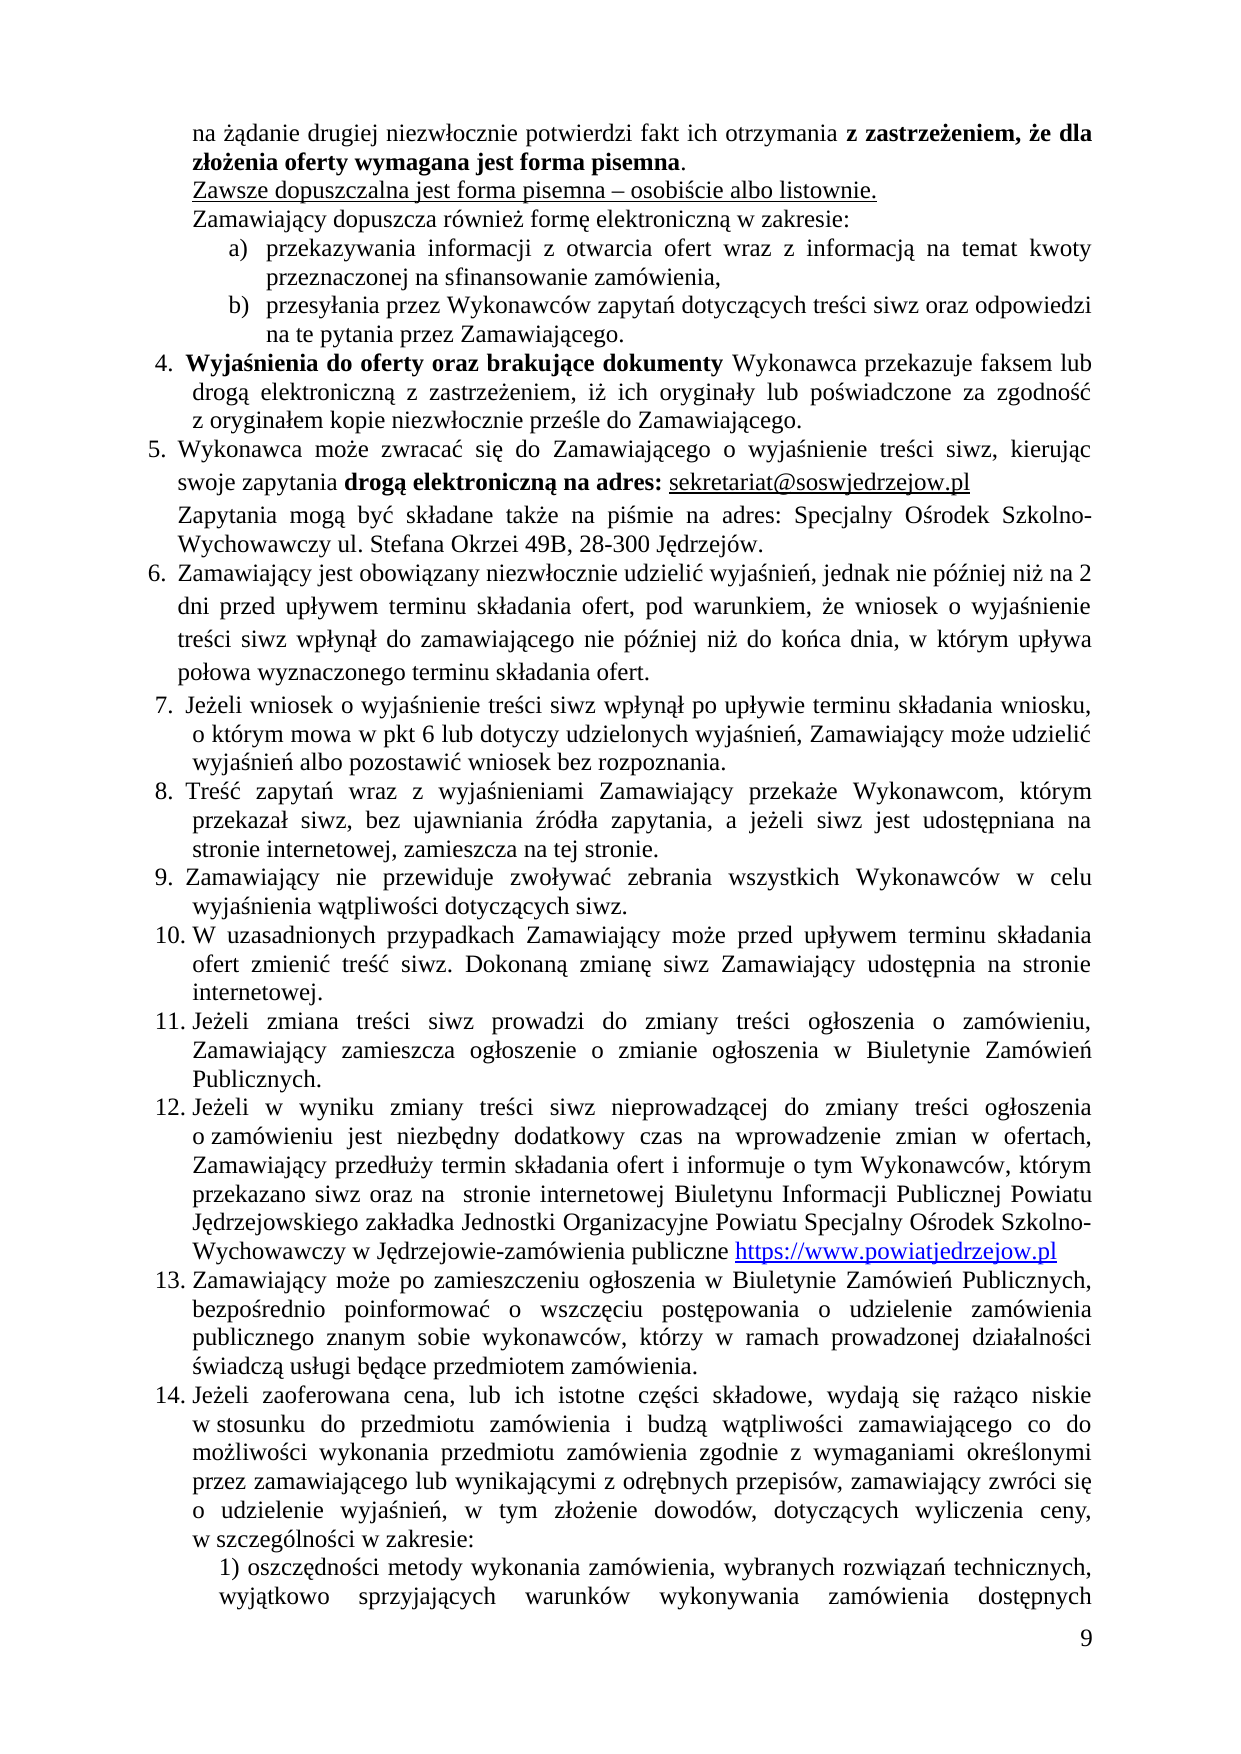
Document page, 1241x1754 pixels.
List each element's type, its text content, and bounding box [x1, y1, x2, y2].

list Jeżeli w wyniku zmiany treści siwz nieprowadzącej do zmiany treści ogłoszenia o zamówieniu jest niezbędny dodatkowy czas na wprowadzenie zmian w ofertach, Zamawiający przedłuży termin składania ofert i informuje o tym Wykonawców, którym przekazano siwz oraz na stronie internetowej Biuletynu Informacji Publicznej Powiatu Jędrzejowskiego zakładka Jednostki Organizacyjne Powiatu Specjalny Ośrodek Szkolno-Wychowawczy w Jędrzejowie-zamówienia publiczne https://www.powiatjedrzejow.pl [154, 1092, 1092, 1265]
list Wyjaśnienia do oferty oraz brakujące dokumenty Wykonawca przekazuje faksem lub drogą elektroniczną z zastrzeżeniem, iż ich oryginały lub poświadczone za zgodność z oryginałem kopie niezwłocznie prześle do Zamawiającego. [154, 348, 1092, 434]
text Zapytania mogą być składane także na piśmie na adres: Specjalny Ośrodek Szkolno-Wychowawczy ul. Stefana Okrzei 49B, 28-300 Jędrzejów. [177, 500, 1092, 558]
text Zamawiający dopuszcza również formę elektroniczną w zakresie: [192, 204, 1092, 233]
list Zamawiający nie przewiduje zwoływać zebrania wszystkich Wykonawców w celu wyjaśnienia wątpliwości dotyczących siwz. [154, 862, 1092, 920]
list Jeżeli zmiana treści siwz prowadzi do zmiany treści ogłoszenia o zamówieniu, Zamawiający zamieszcza ogłoszenie o zmianie ogłoszenia w Biuletynie Zamówień Publicznych. [154, 1006, 1092, 1092]
text Zawsze dopuszczalna jest forma pisemna – osobiście albo listownie. [192, 176, 1092, 204]
list W uzasadnionych przypadkach Zamawiający może przed upływem terminu składania ofert zmienić treść siwz. Dokonaną zmianę siwz Zamawiający udostępnia na stronie internetowej. [154, 920, 1092, 1006]
list przekazywania informacji z otwarcia ofert wraz z informacją na temat kwoty przeznaczonej na sfinansowanie zamówienia, [228, 233, 1092, 291]
list Zamawiający może po zamieszczeniu ogłoszenia w Biuletynie Zamówień Publicznych, bezpośrednio poinformować o wszczęciu postępowania o udzielenie zamówienia publicznego znanym sobie wykonawców, którzy w ramach prowadzonej działalności świadczą usługi będące przedmiotem zamówienia. [154, 1265, 1092, 1380]
list Jeżeli wniosek o wyjaśnienie treści siwz wpłynął po upływie terminu składania wniosku, o którym mowa w pkt 6 lub dotyczy udzielonych wyjaśnień, Zamawiający może udzielić wyjaśnień albo pozostawić wniosek bez rozpoznania. [154, 690, 1092, 776]
list Treść zapytań wraz z wyjaśnieniami Zamawiający przekaże Wykonawcom, którym przekazał siwz, bez ujawniania źródła zapytania, a jeżeli siwz jest udostępniana na stronie internetowej, zamieszcza na tej stronie. [154, 776, 1092, 862]
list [154, 118, 1092, 176]
list Jeżeli zaoferowana cena, lub ich istotne części składowe, wydają się rażąco niskie w stosunku do przedmiotu zamówienia i budzą wątpliwości zamawiającego co do możliwości wykonania przedmiotu zamówienia zgodnie z wymaganiami określonymi przez zamawiającego lub wynikającymi z odrębnych przepisów, zamawiający zwróci się o udzielenie wyjaśnień, w tym złożenie dowodów, dotyczących wyliczenia ceny, w szczególności w zakresie: [154, 1380, 1092, 1552]
list przesyłania przez Wykonawców zapytań dotyczących treści siwz oraz odpowiedzi na te pytania przez Zamawiającego. [228, 291, 1092, 348]
list Wykonawca może zwracać się do Zamawiającego o wyjaśnienie treści siwz, kierując swoje zapytania drogą elektroniczną na adres: sekretariat@soswjedrzejow.pl [148, 434, 1092, 496]
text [218, 1552, 1092, 1610]
list Zamawiający jest obowiązany niezwłocznie udzielić wyjaśnień, jednak nie później niż na 2 dni przed upływem terminu składania ofert, pod warunkiem, że wniosek o wyjaśnienie treści siwz wpłynął do zamawiającego nie później niż do końca dnia, w którym upływa połowa wyznaczonego terminu składania ofert. [148, 558, 1092, 686]
